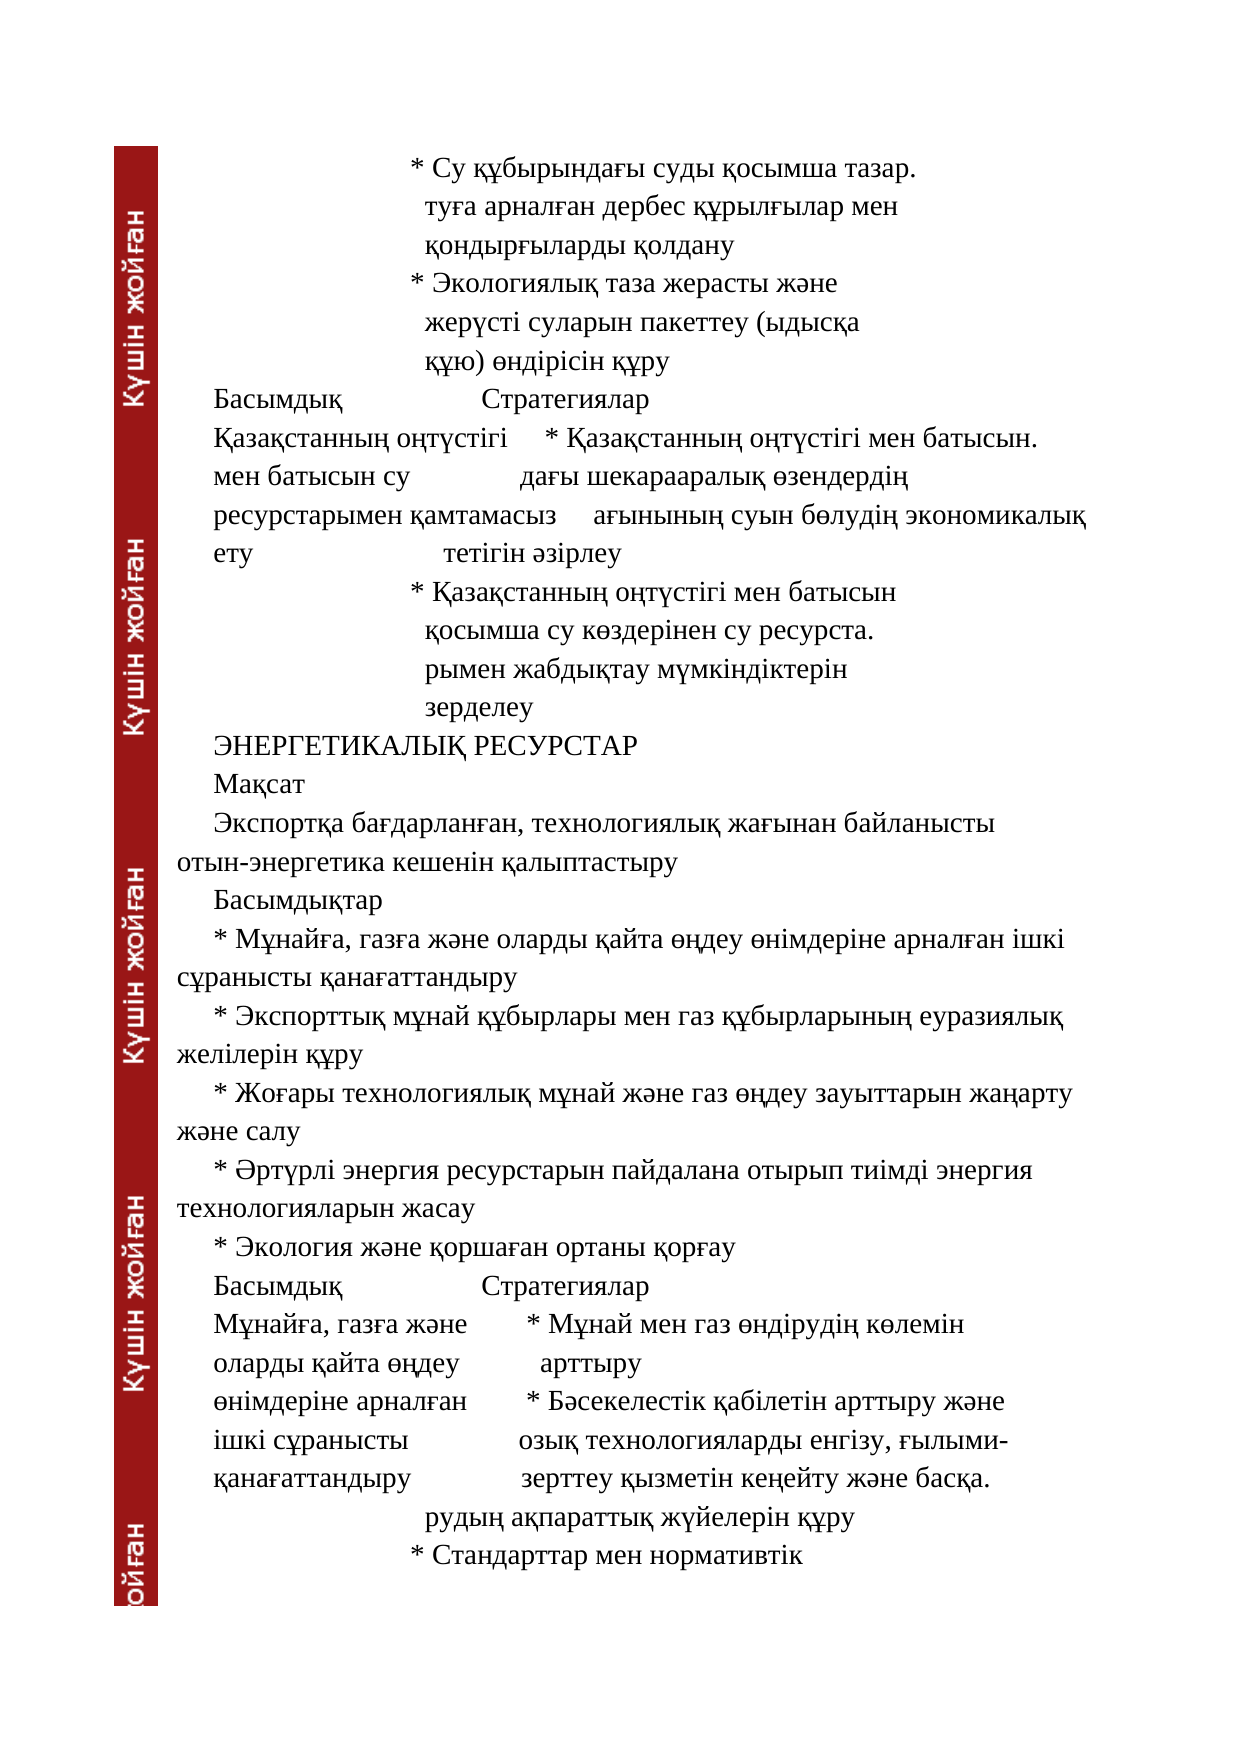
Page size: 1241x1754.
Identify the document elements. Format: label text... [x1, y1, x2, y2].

picture [114, 415, 158, 420]
picture [114, 1031, 158, 1036]
text технологияларын жасау [112, 1191, 1128, 1224]
picture [114, 1532, 158, 1537]
picture [114, 723, 158, 728]
text Мұнайға, газға және * Мұнай мен газ өндiрудiң көлемiн [112, 1306, 1128, 1340]
text қанағаттандыру зерттеу қызметiн кеңейту және басқа. [112, 1460, 1128, 1494]
text зерделеу [112, 689, 1128, 723]
text Қазақстанның оңтүстiгi * Қазақстанның оңтүстiгi мен батысын. [112, 420, 1128, 453]
text өнiмдерiне арналған * Бәсекелестiк қабiлетiн арттыру және [112, 1383, 1128, 1417]
picture [114, 1224, 158, 1229]
picture [114, 376, 158, 381]
text Басымдықтар [112, 882, 1128, 916]
picture [114, 954, 158, 959]
picture [114, 530, 158, 535]
text туға арналған дербес құрылғылар мен [112, 188, 1128, 222]
text * Су құбырындағы суды қосымша тазар. [112, 150, 1128, 183]
text Мақсат [112, 767, 1128, 800]
picture [114, 1340, 158, 1345]
picture [114, 222, 158, 227]
text * Экология және қоршаған ортаны қорғау [112, 1229, 1128, 1263]
text Экспортқа бағдарланған, технологиялық жағынан байланысты [112, 805, 1128, 839]
picture [114, 1070, 158, 1075]
picture [114, 338, 158, 343]
picture [114, 1571, 158, 1606]
text оларды қайта өңдеу арттыру [112, 1345, 1128, 1378]
text және салу [112, 1113, 1128, 1147]
picture [114, 453, 158, 458]
picture [114, 1108, 158, 1113]
picture [114, 1301, 158, 1306]
text ЭНЕРГЕТИКАЛЫҚ РЕСУРСТАР [112, 728, 1128, 762]
picture [114, 800, 158, 805]
picture [114, 684, 158, 689]
picture [114, 183, 158, 188]
text * Қазақстанның оңтүстiгi мен батысын [112, 574, 1128, 607]
text рымен жабдықтау мүмкiндiктерiн [112, 651, 1128, 684]
picture [114, 762, 158, 767]
picture [114, 261, 158, 266]
text мен батысын су дағы шекарааралық өзендердiң [112, 458, 1128, 492]
picture [114, 492, 158, 497]
text Басымдық Стратегиялар [112, 381, 1128, 415]
text ету тетiгiн әзiрлеу [112, 535, 1128, 569]
picture [114, 839, 158, 844]
picture [114, 993, 158, 998]
text ресурстарымен қамтамасыз ағынының суын бөлудiң экономикалық [112, 497, 1128, 530]
text * Әртүрлi энергия ресурстарын пайдалана отырып тиiмдi энергия [112, 1152, 1128, 1186]
text желiлерiн құру [112, 1036, 1128, 1070]
picture [114, 1455, 158, 1460]
text жерүстi суларын пакеттеу (ыдысқа [112, 304, 1128, 338]
text * Жоғары технологиялық мұнай және газ өңдеу зауыттарын жаңарту [112, 1075, 1128, 1108]
picture [114, 1263, 158, 1268]
text сұранысты қанағаттандыру [112, 959, 1128, 993]
text * Экспорттық мұнай құбырлары мен газ құбырларының еуразиялық [112, 998, 1128, 1031]
picture [114, 916, 158, 921]
picture [114, 1417, 158, 1422]
text * Мұнайға, газға және оларды қайта өңдеу өнiмдерiне арналған iшкi [112, 921, 1128, 954]
picture [114, 607, 158, 612]
text iшкi сұранысты озық технологияларды енгiзу, ғылыми- [112, 1422, 1128, 1455]
text Басымдық Стратегиялар [112, 1268, 1128, 1301]
picture [114, 146, 158, 150]
picture [114, 569, 158, 574]
picture [114, 1494, 158, 1499]
picture [114, 646, 158, 651]
picture [114, 1186, 158, 1191]
picture [114, 1378, 158, 1383]
picture [114, 877, 158, 882]
text * Экологиялық таза жерасты және [112, 266, 1128, 299]
text рудың ақпараттық жүйелерiн құру [112, 1499, 1128, 1532]
picture [114, 1147, 158, 1152]
text құю) өндiрiсiн құру [112, 343, 1128, 376]
text қондырғыларды қолдану [112, 227, 1128, 261]
text отын-энергетика кешенiн қалыптастыру [112, 844, 1128, 877]
text қосымша су көздерiнен су ресурста. [112, 612, 1128, 646]
text * Стандарттар мен нормативтiк [112, 1537, 1128, 1571]
picture [114, 299, 158, 304]
